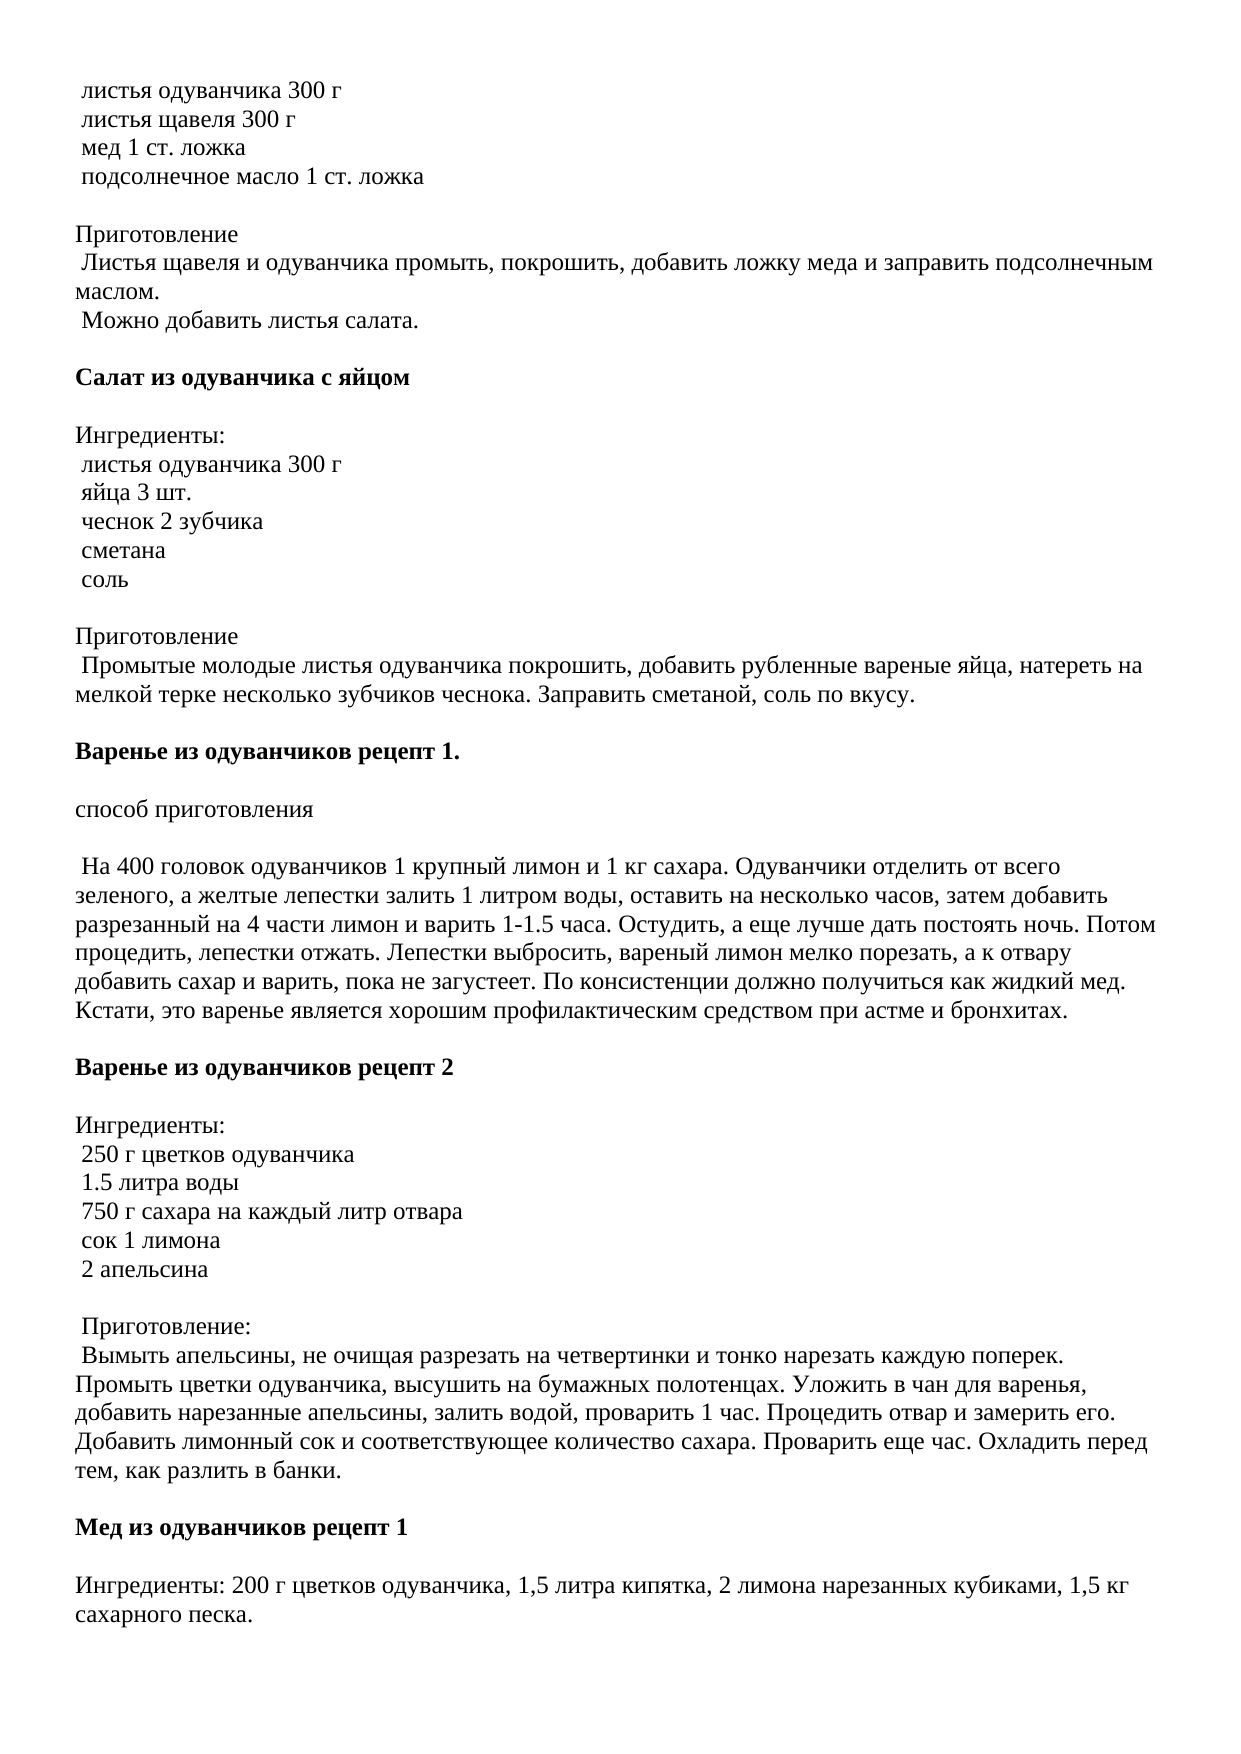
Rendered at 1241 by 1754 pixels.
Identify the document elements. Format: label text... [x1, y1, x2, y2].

text 250 г цветков одуванчика [75, 1139, 1165, 1167]
text На 400 головок одуванчиков 1 крупный лимон и 1 кг сахара. Одуванчики отделить от всего зеленого, а желтые лепестки залить 1 литром воды, оставить на несколько часов, затем добавить разрезанный на 4 части лимон и варить 1-1.5 часа. Остудить, а еще лучше дать постоять ночь. Потом процедить, лепестки отжать. Лепестки выбросить, вареный лимон мелко порезать, а к отвару добавить сахар и варить, пока не загустеет. По консистенции должно получиться как жидкий мед. Кстати, это варенье является хорошим профилактическим средством при астме и бронхитах. [75, 851, 1165, 1024]
text Приготовление [75, 219, 1165, 247]
text Ингредиенты: [75, 420, 1165, 449]
text Вымыть апельсины, не очищая разрезать на четвертинки и тонко нарезать каждую поперек. Промыть цветки одуванчика, высушить на бумажных полотенцах. Уложить в чан для варенья, добавить нарезанные апельсины, залить водой, проварить 1 час. Процедить отвар и замерить его. Добавить лимонный сок и соответствующее количество сахара. Проварить еще час. Охладить перед тем, как разлить в банки. [75, 1340, 1165, 1484]
text Мед из одуванчиков рецепт 1 [75, 1512, 1165, 1541]
text Можно добавить листья салата. [75, 305, 1165, 334]
text подсолнечное масло 1 ст. ложка [75, 161, 1165, 190]
text Приготовление: [75, 1311, 1165, 1340]
text сметана [75, 535, 1165, 564]
text листья одуванчика 300 г [75, 75, 1165, 104]
text Ингредиенты: [75, 1110, 1165, 1139]
text Салат из одуванчика с яйцом [75, 362, 1165, 391]
text сок 1 лимона [75, 1225, 1165, 1254]
text Варенье из одуванчиков рецепт 1. [75, 736, 1165, 765]
text 2 апельсина [75, 1254, 1165, 1282]
text Ингредиенты: 200 г цветков одуванчика, 1,5 литра кипятка, 2 лимона нарезанных кубиками, 1,5 кг сахарного песка. [75, 1570, 1165, 1627]
text яйца 3 шт. [75, 477, 1165, 506]
text Листья щавеля и одуванчика промыть, покрошить, добавить ложку меда и заправить подсолнечным маслом. [75, 247, 1165, 305]
text способ приготовления [75, 794, 1165, 822]
text Приготовление [75, 621, 1165, 650]
text мед 1 ст. ложка [75, 132, 1165, 161]
text Промытые молодые листья одуванчика покрошить, добавить рубленные вареные яйца, натереть на мелкой терке несколько зубчиков чеснока. Заправить сметаной, соль по вкусу. [75, 650, 1165, 707]
text листья щавеля 300 г [75, 104, 1165, 132]
text листья одуванчика 300 г [75, 449, 1165, 477]
text 1.5 литра воды [75, 1167, 1165, 1196]
text 750 г сахара на каждый литр отвара [75, 1196, 1165, 1225]
text чеснок 2 зубчика [75, 506, 1165, 535]
text Варенье из одуванчиков рецепт 2 [75, 1052, 1165, 1081]
text соль [75, 564, 1165, 592]
